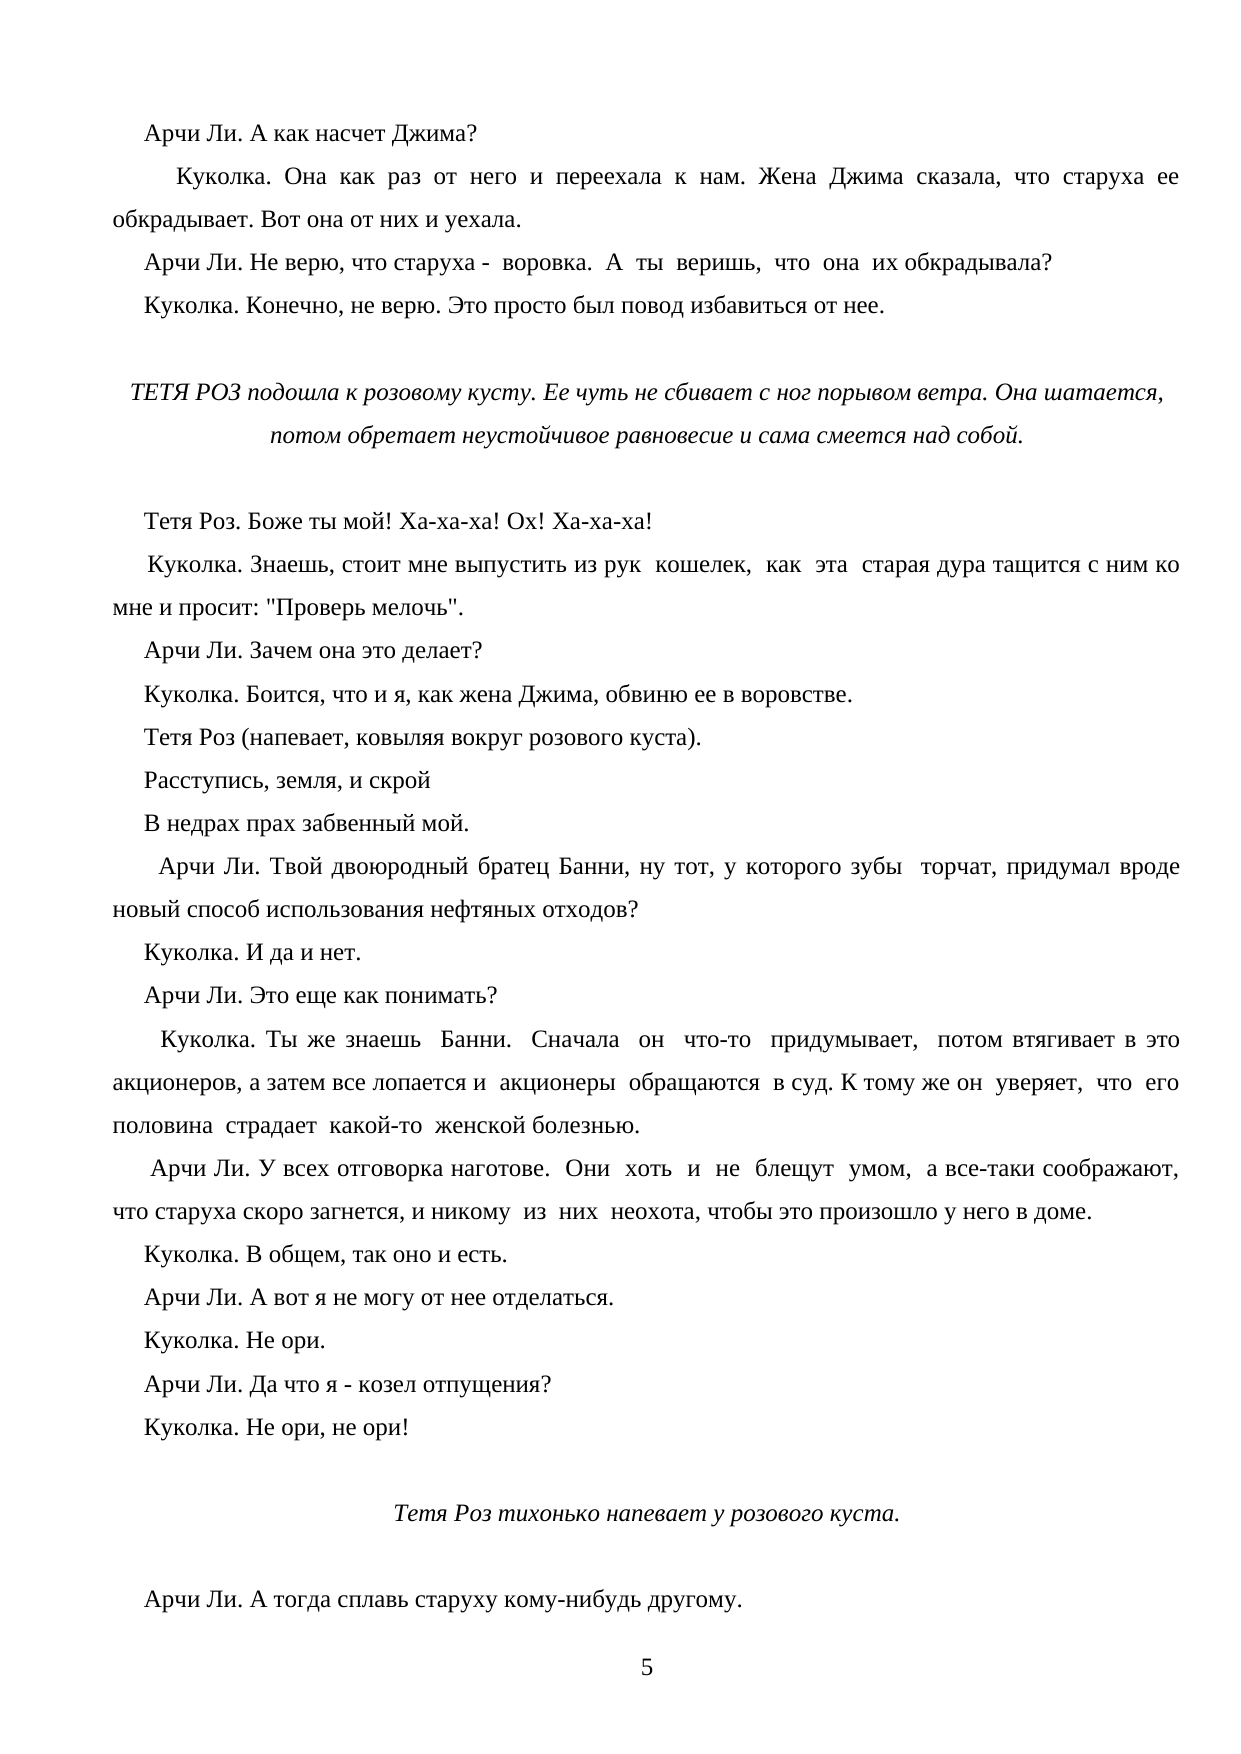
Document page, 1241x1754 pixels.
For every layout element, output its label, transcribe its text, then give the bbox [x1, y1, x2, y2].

text Арчи Ли. А как насчет Джима? [112, 118, 1181, 147]
text Арчи Ли. Да что я - козел отпущения? [112, 1369, 1181, 1397]
text Куколка. Конечно, не верю. Это просто был повод избавиться от нее. [112, 291, 1181, 319]
text В недрах прах забвенный мой. [112, 808, 1181, 837]
text Куколка. Ты же знаешь Банни. Сначала он что-то придумывает, потом втягивает в это акционеров, а затем все лопается и акционеры обращаются в суд. К тому же он уверяет, что его половина страдает какой-то женской болезнью. [112, 1024, 1181, 1139]
text Куколка. Не ори, не ори! [112, 1412, 1181, 1441]
text Куколка. Боится, что и я, как жена Джима, обвиню ее в воровстве. [112, 679, 1181, 707]
text Арчи Ли. У всех отговорка наготове. Они хоть и не блещут умом, а все-таки соображают, что старуха скоро загнется, и никому из них неохота, чтобы это произошло у него в доме. [112, 1153, 1181, 1225]
text Арчи Ли. Не верю, что старуха - воровка. А ты веришь, что она их обкрадывала? [112, 247, 1181, 276]
text Куколка. Знаешь, стоит мне выпустить из рук кошелек, как эта старая дура тащится с ним ко мне и просит: "Проверь мелочь". [112, 549, 1181, 621]
text Куколка. В общем, так оно и есть. [112, 1239, 1181, 1268]
text Куколка. Не ори. [112, 1326, 1181, 1354]
text Тетя Роз (напевает, ковыляя вокруг розового куста). [112, 722, 1181, 751]
text Тетя Роз. Боже ты мой! Ха-ха-ха! Ох! Ха-ха-ха! [112, 506, 1181, 535]
text Арчи Ли. Твой двоюродный братец Банни, ну тот, у которого зубы торчат, придумал вроде новый способ использования нефтяных отходов? [112, 851, 1181, 923]
text Арчи Ли. А вот я не могу от нее отделаться. [112, 1282, 1181, 1311]
text Куколка. И да и нет. [112, 937, 1181, 966]
text Арчи Ли. Зачем она это делает? [112, 636, 1181, 664]
text Куколка. Она как раз от него и переехала к нам. Жена Джима сказала, что старуха ее обкрадывает. Вот она от них и уехала. [112, 161, 1181, 233]
text Арчи Ли. А тогда сплавь старуху кому-нибудь другому. [112, 1584, 1181, 1613]
text ТЕТЯ РОЗ подошла к розовому кусту. Ее чуть не сбивает с ног порывом ветра. Она шатается, потом обретает неустойчивое равновесие и сама смеется над собой. [112, 377, 1181, 449]
text Расступись, земля, и скрой [112, 765, 1181, 794]
text Арчи Ли. Это еще как понимать? [112, 981, 1181, 1009]
text Тетя Роз тихонько напевает у розового куста. [112, 1498, 1181, 1527]
